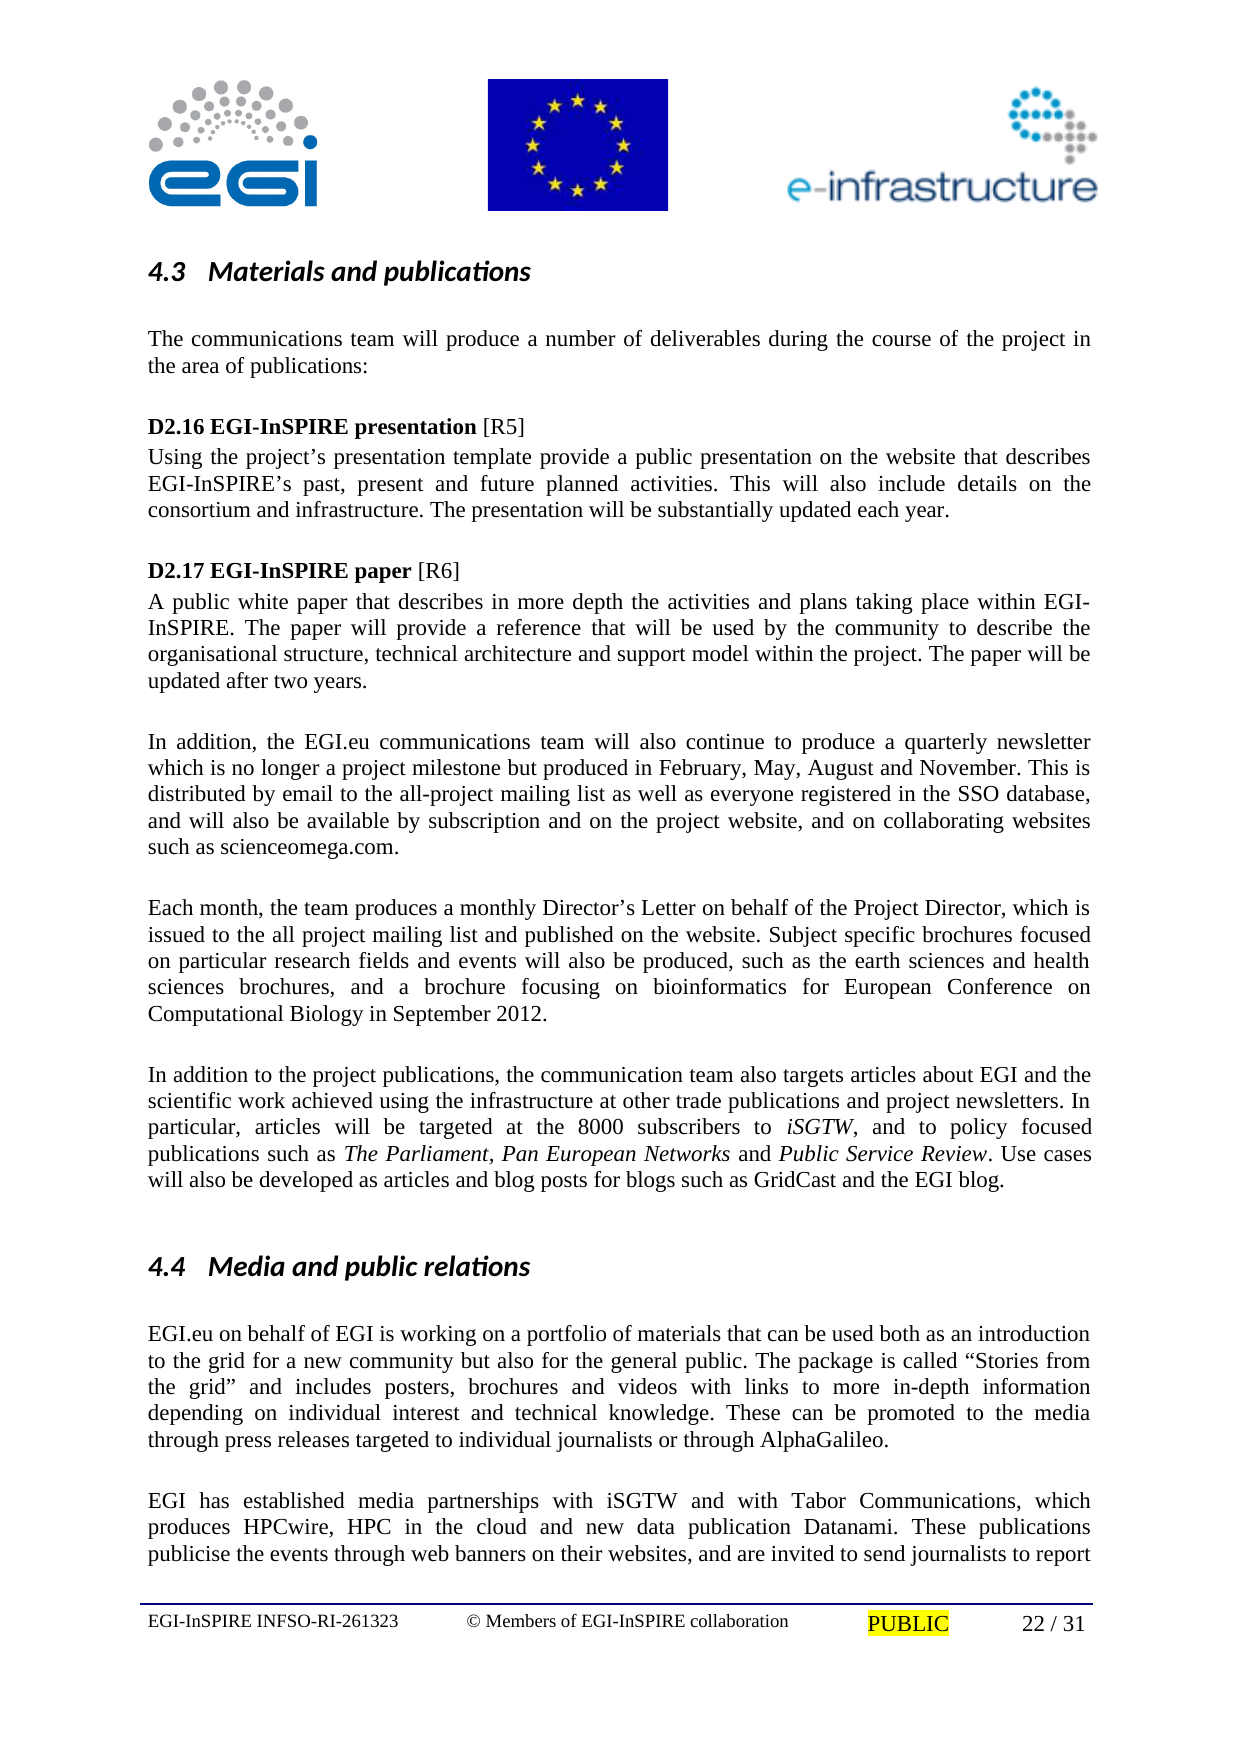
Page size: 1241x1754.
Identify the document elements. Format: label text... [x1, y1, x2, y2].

text A public white paper that describes in more depth the activities and plans taking place within EGI-InSPIRE. The paper will provide a reference that will be used by the community to describe the organisational structure, technical architecture and support model within the project. The paper will be updated after two years. [148, 588, 1092, 693]
subtitle Media and public relations [148, 1248, 1092, 1284]
text In addition to the project publications, the communication team also targets articles about EGI and the scientific work achieved using the infrastructure at other trade publications and project newsletters. In particular, articles will be targeted at the 8000 subscribers to iSGTW, and to policy focused publications such as The Parliament, Pan European Networks and Public Service Review. Use cases will also be developed as articles and blog posts for blogs such as GridCast and the EGI blog. [148, 1061, 1092, 1192]
text In addition, the EGI.eu communications team will also continue to produce a quarterly newsletter which is no longer a project milestone but produced in February, May, August and November. This is distributed by email to the all-project mailing list as well as everyone registered in the SSO database, and will also be available by subscription and on the project website, and on collaborating websites such as scienceomega.com. [148, 728, 1092, 859]
picture [147, 79, 319, 208]
subtitle Materials and publications [148, 253, 1092, 289]
picture [781, 79, 1106, 211]
text EGI.eu on behalf of EGI is working on a portfolio of materials that can be used both as an introduction to the grid for a new community but also for the general public. The package is called “Stories from the grid” and includes posters, brochures and videos with links to more in-depth information depending on individual interest and technical knowledge. These can be promoted to the media through press releases targeted to individual journalists or through AlphaGalileo. [148, 1320, 1092, 1452]
picture [487, 79, 669, 211]
text The communications team will produce a number of deliverables during the course of the project in the area of publications: [148, 326, 1092, 378]
text D2.17 EGI-InSPIRE paper [R6] [148, 557, 1092, 583]
text D2.16 EGI-InSPIRE presentation [R5] [148, 413, 1092, 439]
text Using the project’s presentation template provide a public presentation on the website that describes EGI-InSPIRE’s past, present and future planned activities. This will also include details on the consortium and infrastructure. The presentation will be substantially updated each year. [148, 443, 1092, 522]
text Each month, the team produces a monthly Director’s Letter on behalf of the Project Director, which is issued to the all project mailing list and published on the website. Subject specific brochures focused on particular research fields and events will also be produced, such as the earth sciences and health sciences brochures, and a brochure focusing on bioinformatics for European Conference on Computational Biology in September 2012. [148, 894, 1092, 1026]
